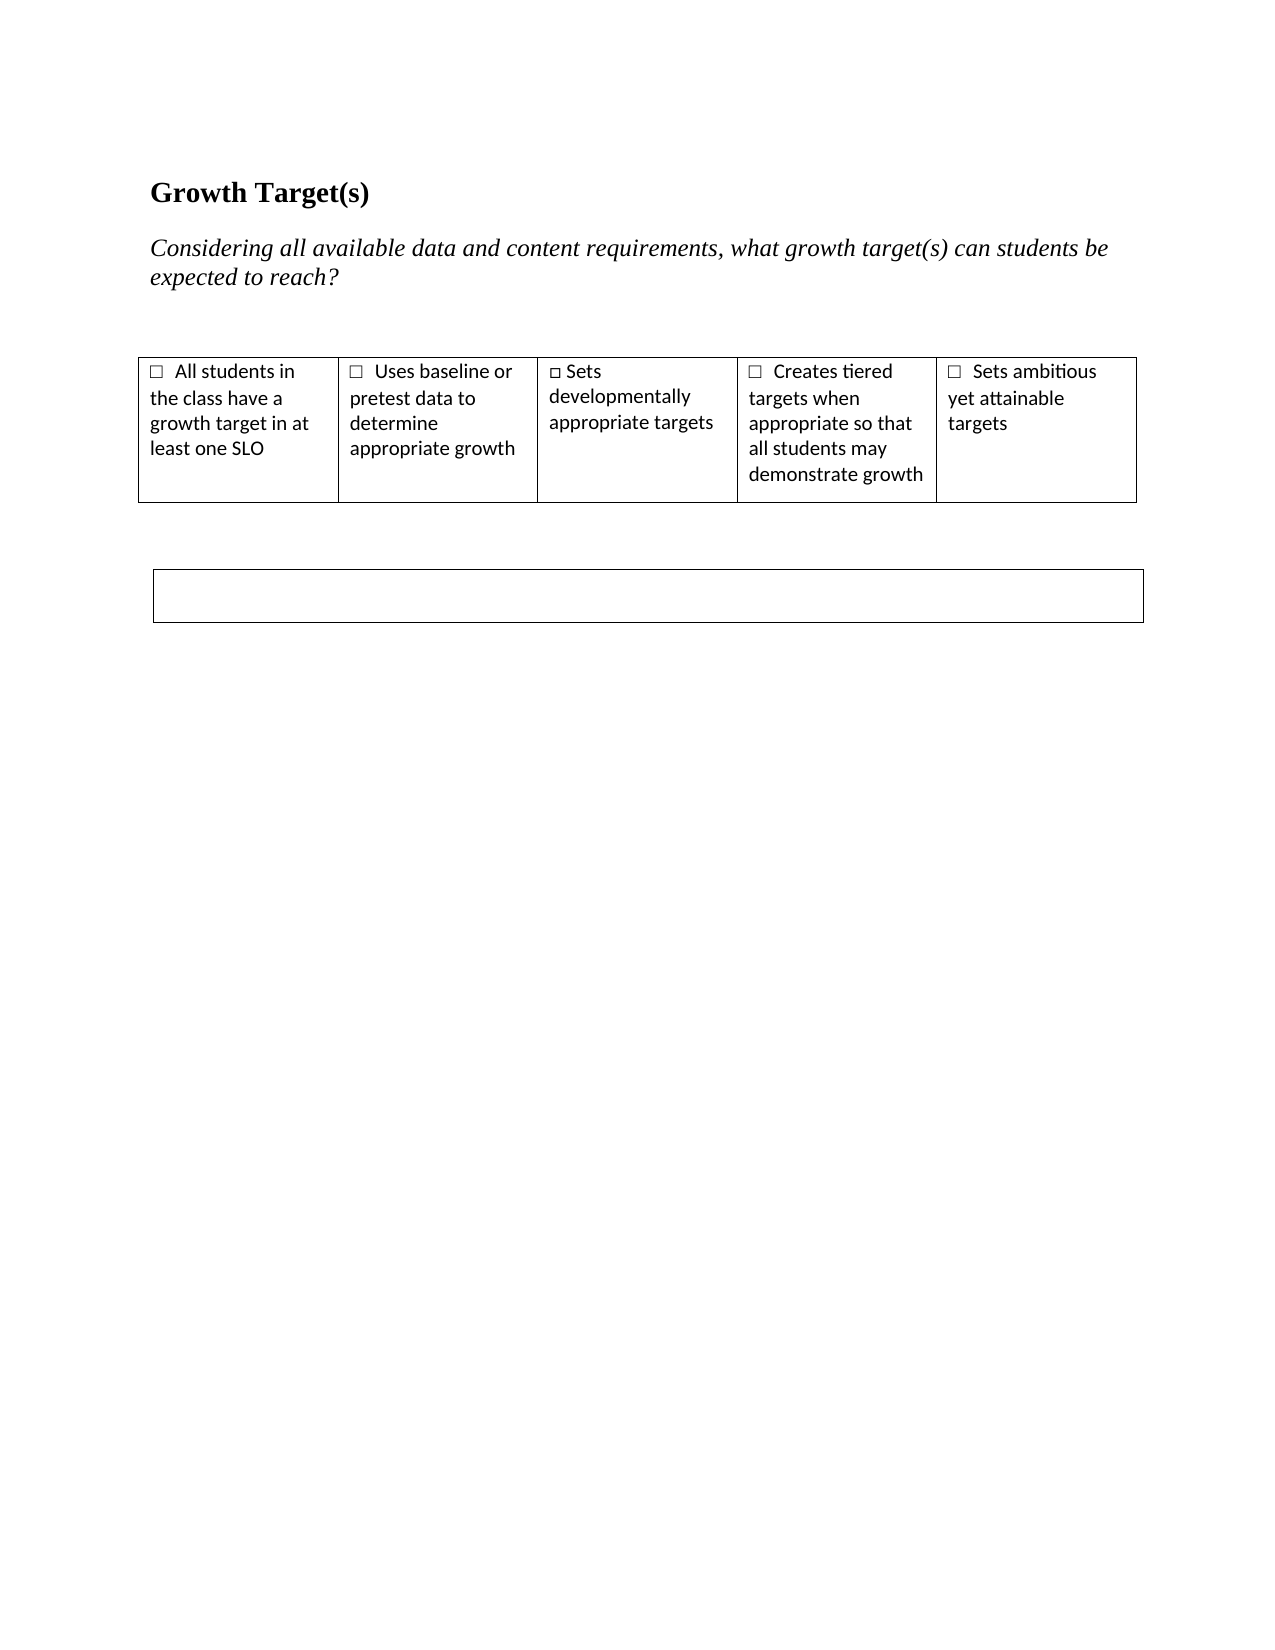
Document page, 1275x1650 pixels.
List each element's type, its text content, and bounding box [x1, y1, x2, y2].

text Considering all available data and content requirements, what growth target(s) can students be expected to reach? [150, 233, 1125, 291]
text Growth Target(s) [150, 175, 1125, 208]
table_header □ Creates tiered targets when appropriate so that all students may demonstrate growth [738, 358, 936, 502]
table_header □ Sets ambitious yet attainable targets [937, 358, 1136, 502]
table_header □ Uses baseline or pretest data to determine appropriate growth [339, 358, 537, 502]
table_header [154, 570, 1143, 622]
table_header □ All students in the class have a growth target in at least one SLO [139, 358, 338, 502]
table_header □ Sets developmentally appropriate targets [538, 358, 737, 502]
